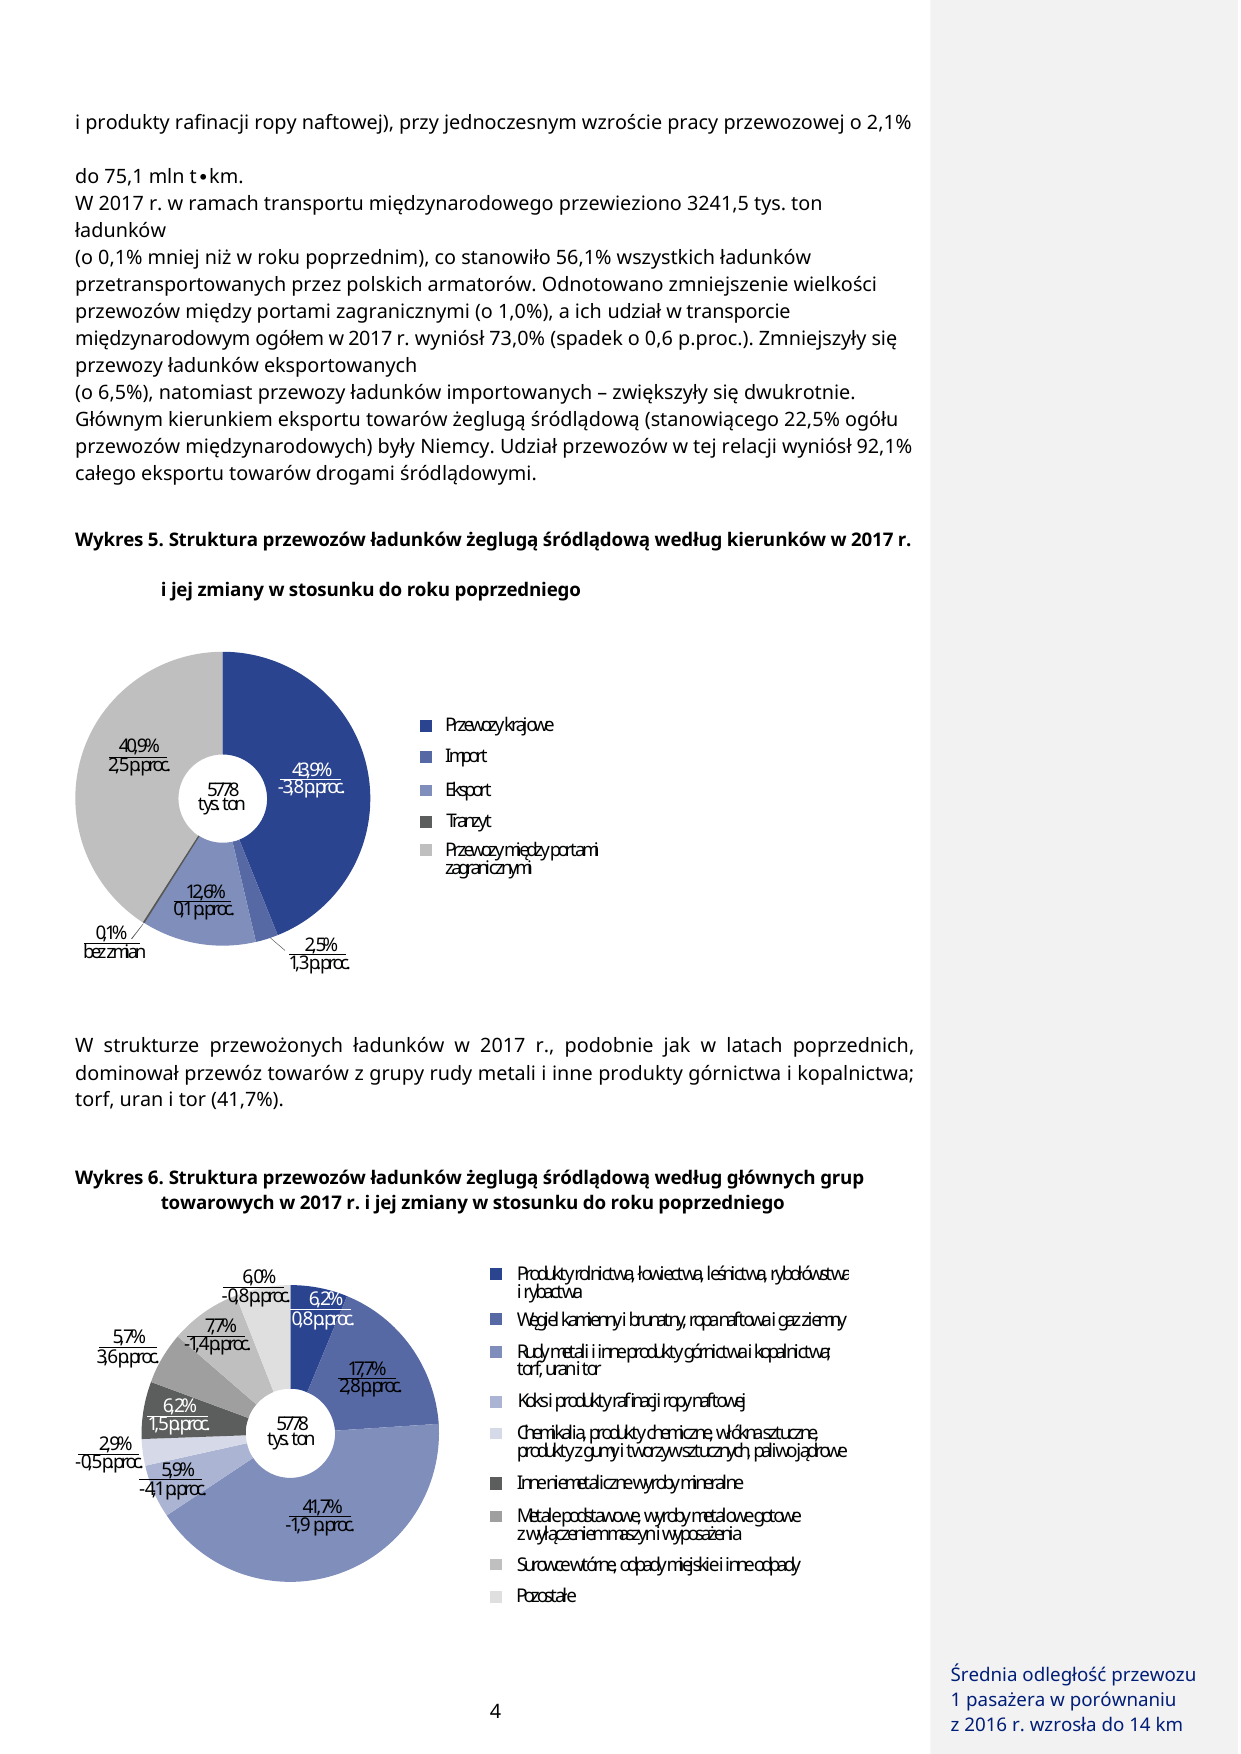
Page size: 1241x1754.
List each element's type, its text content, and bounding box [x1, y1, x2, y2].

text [75, 108, 915, 189]
text W strukturze przewożonych ładunków w 2017 r., podobnie jak w latach poprzednich, dominował przewóz towarów z grupy rudy metali i inne produkty górnictwa i kopalnictwa; torf, uran i tor (41,7%). [75, 1032, 915, 1113]
text Wykres 6. Struktura przewozów ładunków żeglugą śródlądową według głównych grup towarowych w 2017 r. i jej zmiany w stosunku do roku poprzedniego [75, 1165, 915, 1215]
text Wykres 5. Struktura przewozów ładunków żeglugą śródlądową według kierunków w 2017 r. i jej zmiany w stosunku do roku poprzedniego [75, 527, 915, 602]
text W 2017 r. w ramach transportu międzynarodowego przewieziono 3241,5 tys. ton ładunków (o 0,1% mniej niż w roku poprzednim), co stanowiło 56,1% wszystkich ładunków przetransportowanych przez polskich armatorów. Odnotowano zmniejszenie wielkości przewozów między portami zagranicznymi (o 1,0%), a ich udział w transporcie międzynarodowym ogółem w 2017 r. wyniósł 73,0% (spadek o 0,6 p.proc.). Zmniejszyły się przewozy ładunków eksportowanych (o 6,5%), natomiast przewozy ładunków importowanych – zwiększyły się dwukrotnie. Głównym kierunkiem eksportu towarów żeglugą śródlądową (stanowiącego 22,5% ogółu przewozów międzynarodowych) były Niemcy. Udział przewozów w tej relacji wyniósł 92,1% całego eksportu towarów drogami śródlądowymi. [75, 189, 915, 486]
